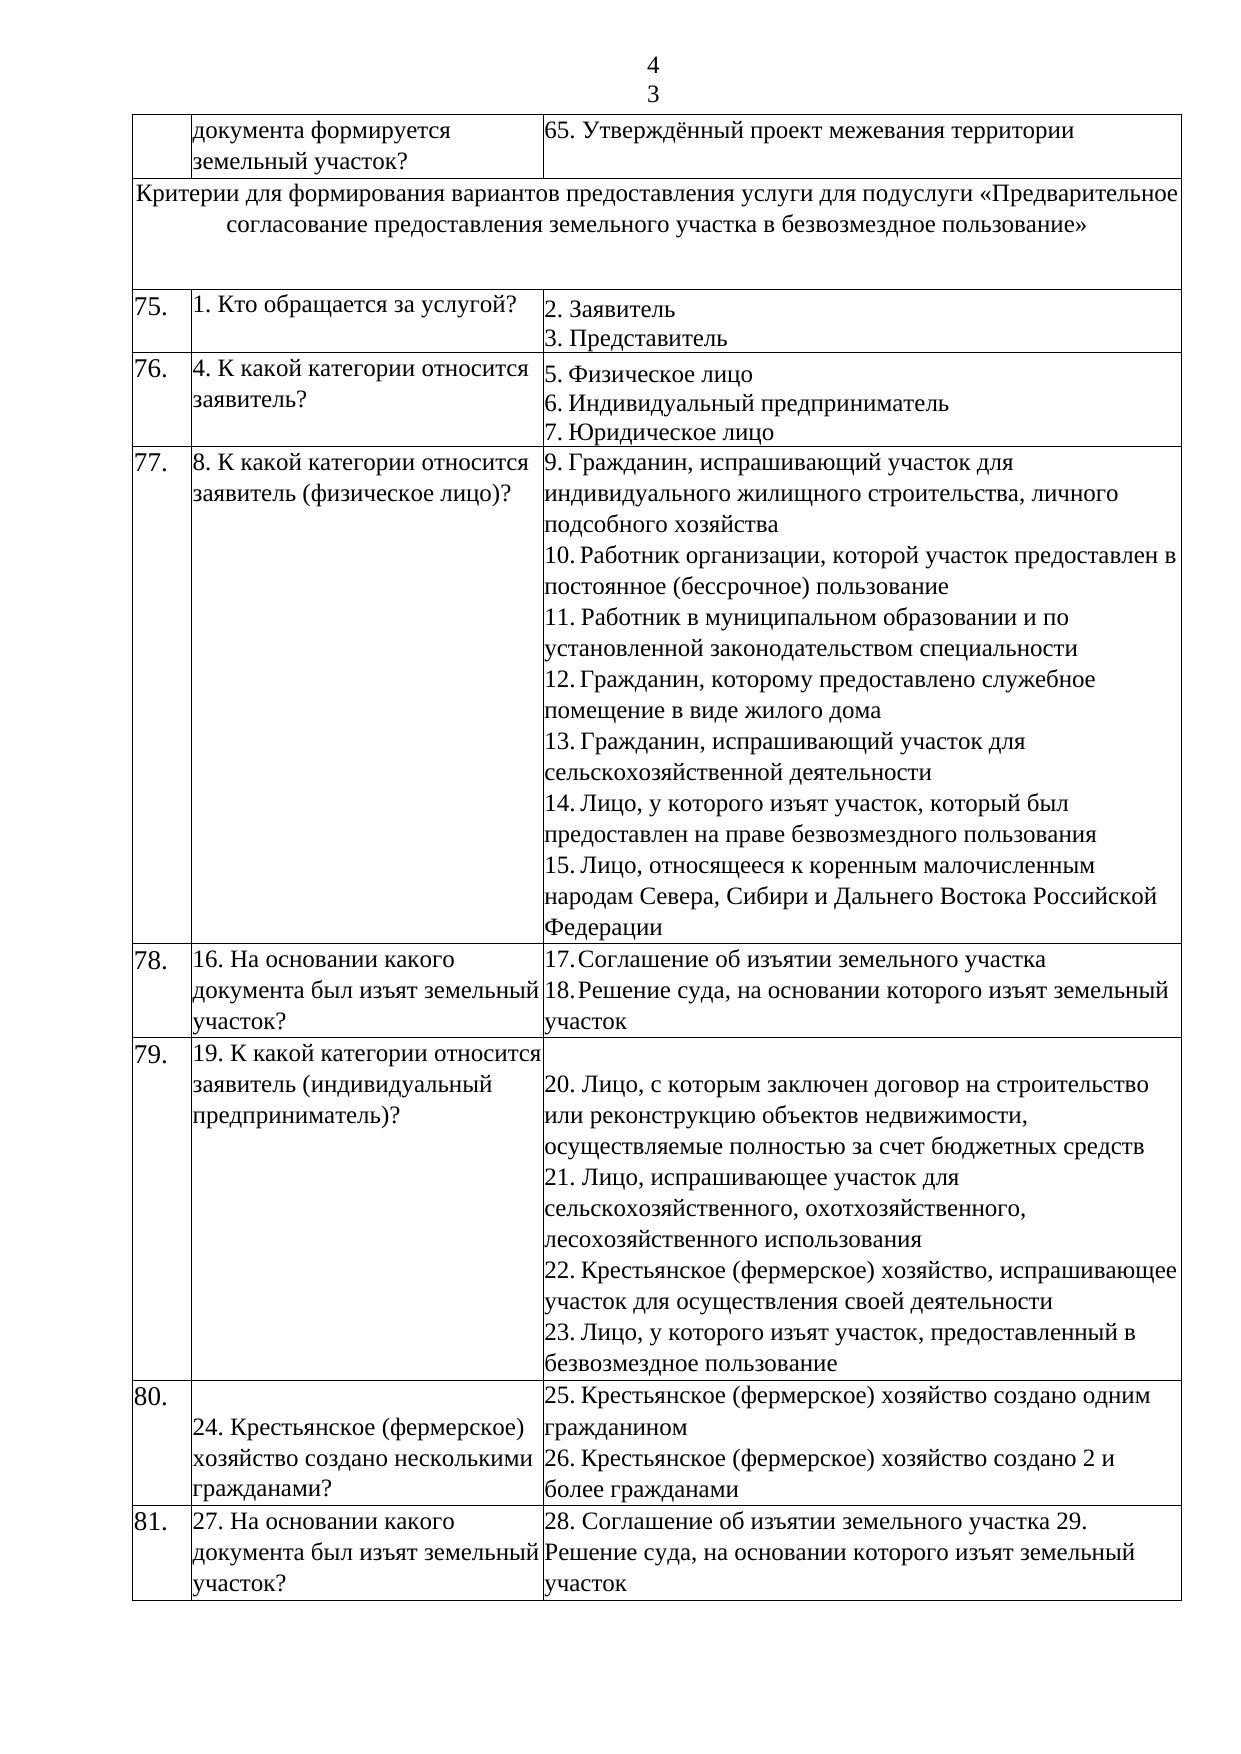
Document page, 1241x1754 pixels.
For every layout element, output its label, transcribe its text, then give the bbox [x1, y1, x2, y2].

table_cell 75. [133, 290, 191, 352]
table_cell 78. [133, 944, 191, 1037]
table_header документа формируется земельный участок? [192, 115, 543, 177]
table_cell Критерии для формирования вариантов предоставления услуги для подуслуги «Предварительное согласование предоставления земельного участка в безвозмездное пользование» [133, 179, 1181, 288]
table_cell 79. [133, 1038, 191, 1379]
table_cell Гражданин, испрашивающий участок для индивидуального жилищного строительства, личного подсобного хозяйства Работник организации, которой участок предоставлен в постоянное (бессрочное) пользование Работник в муниципальном образовании и по установленной законодательством специальности Гражданин, которому предоставлено служебное помещение в виде жилого дома Гражданин, испрашивающий участок для сельскохозяйственной деятельности Лицо, у которого изъят участок, который был предоставлен на праве безвозмездного пользования Лицо, относящееся к коренным малочисленным народам Севера, Сибири и Дальнего Востока Российской Федерации [544, 447, 1181, 943]
table_header [133, 115, 191, 177]
table_cell Соглашение об изъятии земельного участка Решение суда, на основании которого изъят земельный участок [544, 944, 1181, 1037]
table_cell 81. [133, 1506, 191, 1599]
table_cell 19. К какой категории относится заявитель (индивидуальный предприниматель)? [192, 1038, 543, 1379]
table_cell 16. На основании какого документа был изъят земельный участок? [192, 944, 543, 1037]
table_cell 8. К какой категории относится заявитель (физическое лицо)? [192, 447, 543, 943]
table_cell 28. Соглашение об изъятии земельного участка 29. Решение суда, на основании которого изъят земельный участок [544, 1506, 1181, 1599]
table_cell Крестьянское (фермерское) хозяйство создано одним гражданином Крестьянское (фермерское) хозяйство создано 2 и более гражданами [544, 1381, 1181, 1504]
table_cell 4. К какой категории относится заявитель? [192, 353, 543, 446]
table_cell 24. Крестьянское (фермерское) хозяйство создано несколькими гражданами? [192, 1381, 543, 1504]
table_cell Физическое лицо Индивидуальный предприниматель Юридическое лицо [544, 353, 1181, 446]
table_cell Заявитель Представитель [544, 290, 1181, 352]
table_cell 20. Лицо, с которым заключен договор на строительство или реконструкцию объектов недвижимости, осуществляемые полностью за счет бюджетных средств 21. Лицо, испрашивающее участок для сельскохозяйственного, охотхозяйственного, лесохозяйственного использования Крестьянское (фермерское) хозяйство, испрашивающее участок для осуществления своей деятельности Лицо, у которого изъят участок, предоставленный в безвозмездное пользование [544, 1038, 1181, 1379]
table_header 65. Утверждённый проект межевания территории [544, 115, 1181, 177]
table_cell 80. [133, 1381, 191, 1504]
table_cell 1. Кто обращается за услугой? [192, 290, 543, 352]
table_cell 76. [133, 353, 191, 446]
table_cell 27. На основании какого документа был изъят земельный участок? [192, 1506, 543, 1599]
table_cell 77. [133, 447, 191, 943]
